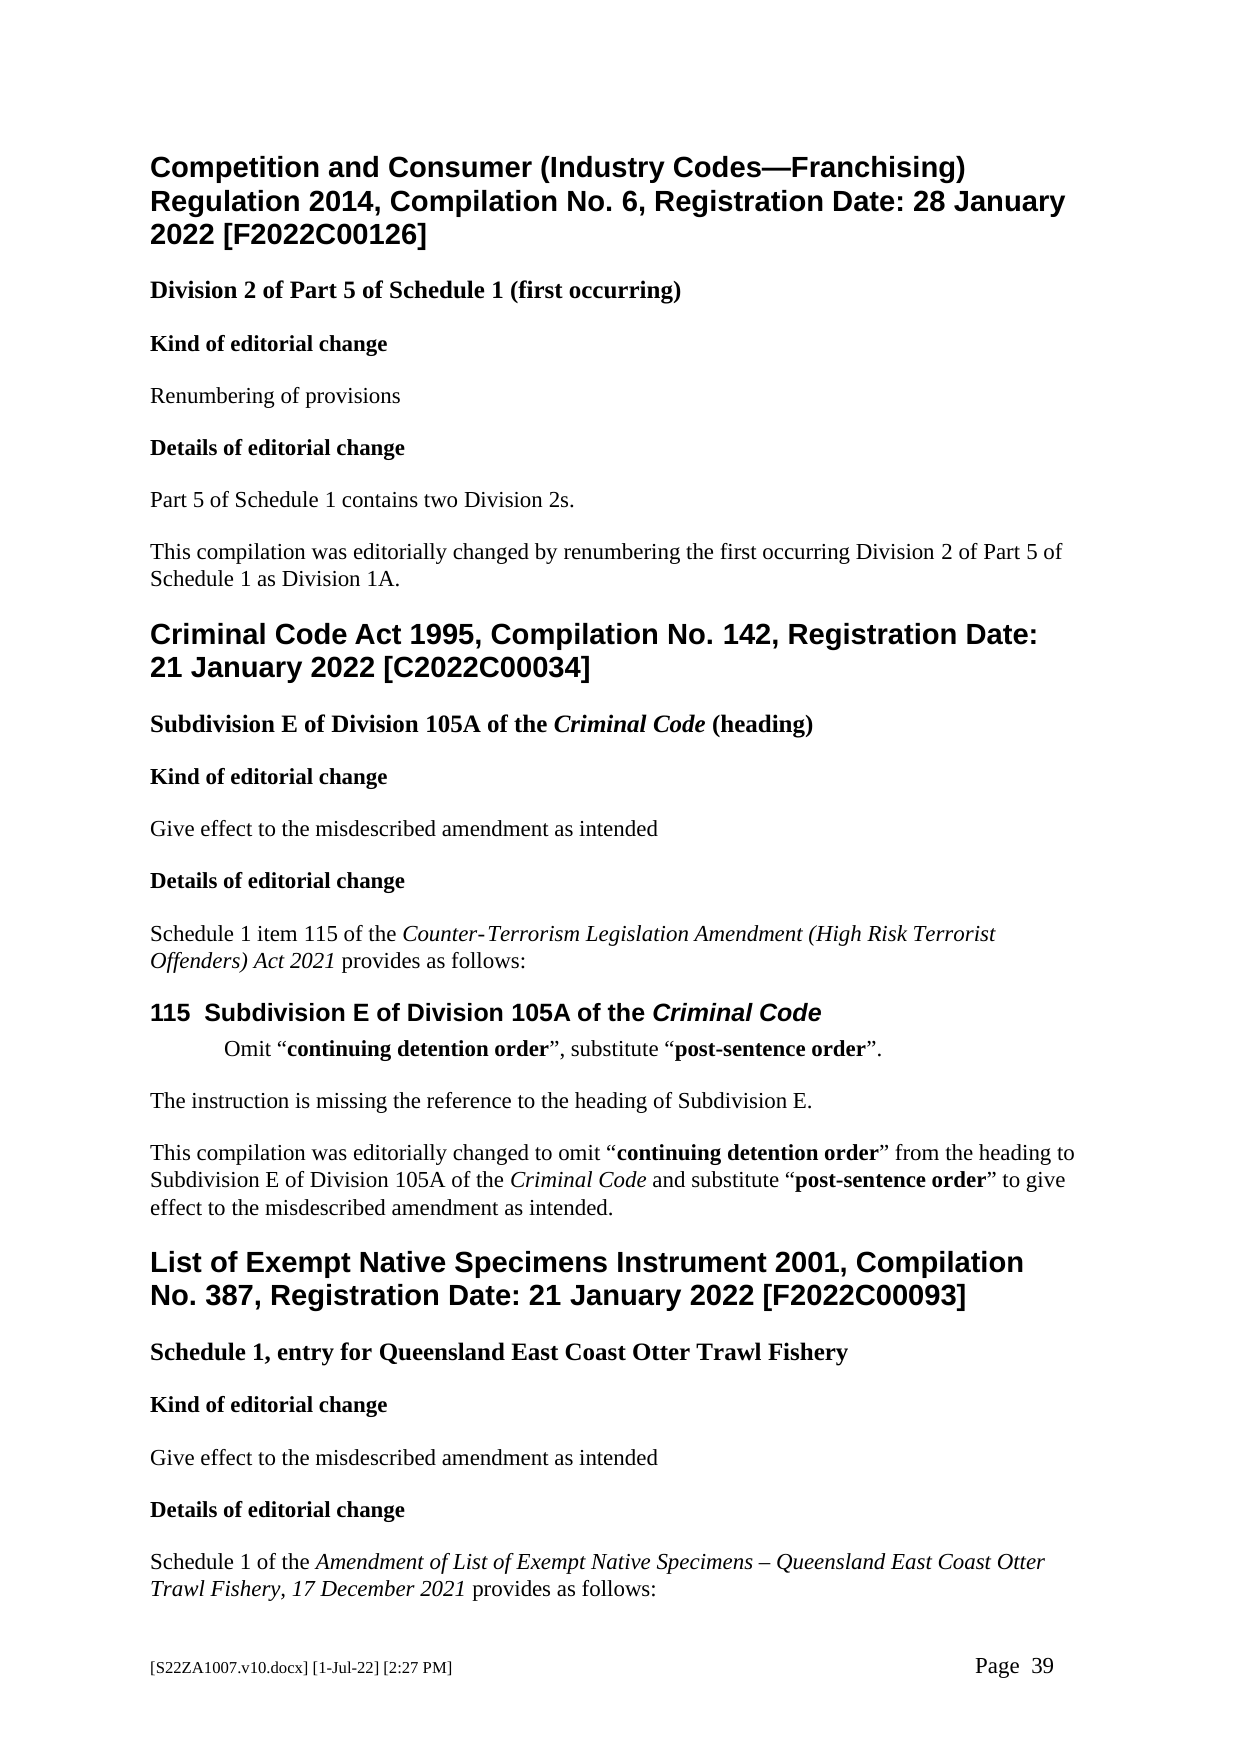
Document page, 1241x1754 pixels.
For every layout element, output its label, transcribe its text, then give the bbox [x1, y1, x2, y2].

text Give effect to the misdescribed amendment as intended [150, 1443, 1090, 1470]
text This compilation was editorially changed by renumbering the first occurring Division 2 of Part 5 of Schedule 1 as Division 1A. [150, 538, 1090, 592]
text Kind of editorial change [150, 763, 1090, 790]
text Give effect to the misdescribed amendment as intended [150, 815, 1090, 842]
text Subdivision E of Division 105A of the Criminal Code (heading) [150, 709, 1090, 738]
text Renumbering of provisions [150, 381, 1090, 408]
text Schedule 1, entry for Queensland East Coast Otter Trawl Fishery [378, 1337, 1090, 1366]
text Schedule 1 item 115 of the Counter-Terrorism Legislation Amendment (High Risk Terrorist Offenders) Act 2021 provides as follows: [150, 919, 1090, 973]
text Omit “continuing detention order”, substitute “post-sentence order”. [224, 1035, 1090, 1062]
text List of Exempt Native Specimens Instrument 2001, Compilation No. 387, Registration Date: 21 January 2022 [F2022C00093] [150, 1245, 1090, 1312]
text Competition and Consumer (Industry Codes—Franchising) Regulation 2014, Compilation No. 6, Registration Date: 28 January 2022 [F2022C00126] [150, 150, 1090, 251]
text 115 Subdivision E of Division 105A of the Criminal Code [150, 998, 1090, 1027]
text Criminal Code Act 1995, Compilation No. 142, Registration Date: 21 January 2022 [C2022C00034] [150, 617, 1090, 684]
text Division 2 of Part 5 of Schedule 1 (first occurring) [150, 276, 1090, 304]
text Kind of editorial change [150, 329, 1090, 356]
text Kind of editorial change [150, 1391, 1090, 1418]
text Details of editorial change [150, 867, 1090, 894]
text This compilation was editorially changed to omit “continuing detention order” from the heading to Subdivision E of Division 105A of the Criminal Code and substitute “post-sentence order” to give effect to the misdescribed amendment as intended. [150, 1139, 1090, 1220]
text Details of editorial change [150, 1495, 1090, 1522]
text Schedule 1 of the Amendment of List of Exempt Native Specimens – Queensland East Coast Otter Trawl Fishery, 17 December 2021 provides as follows: [150, 1547, 1090, 1601]
text Details of editorial change [150, 433, 1090, 461]
text The instruction is missing the reference to the heading of Subdivision E. [150, 1087, 1090, 1114]
text Part 5 of Schedule 1 contains two Division 2s. [150, 486, 1090, 513]
